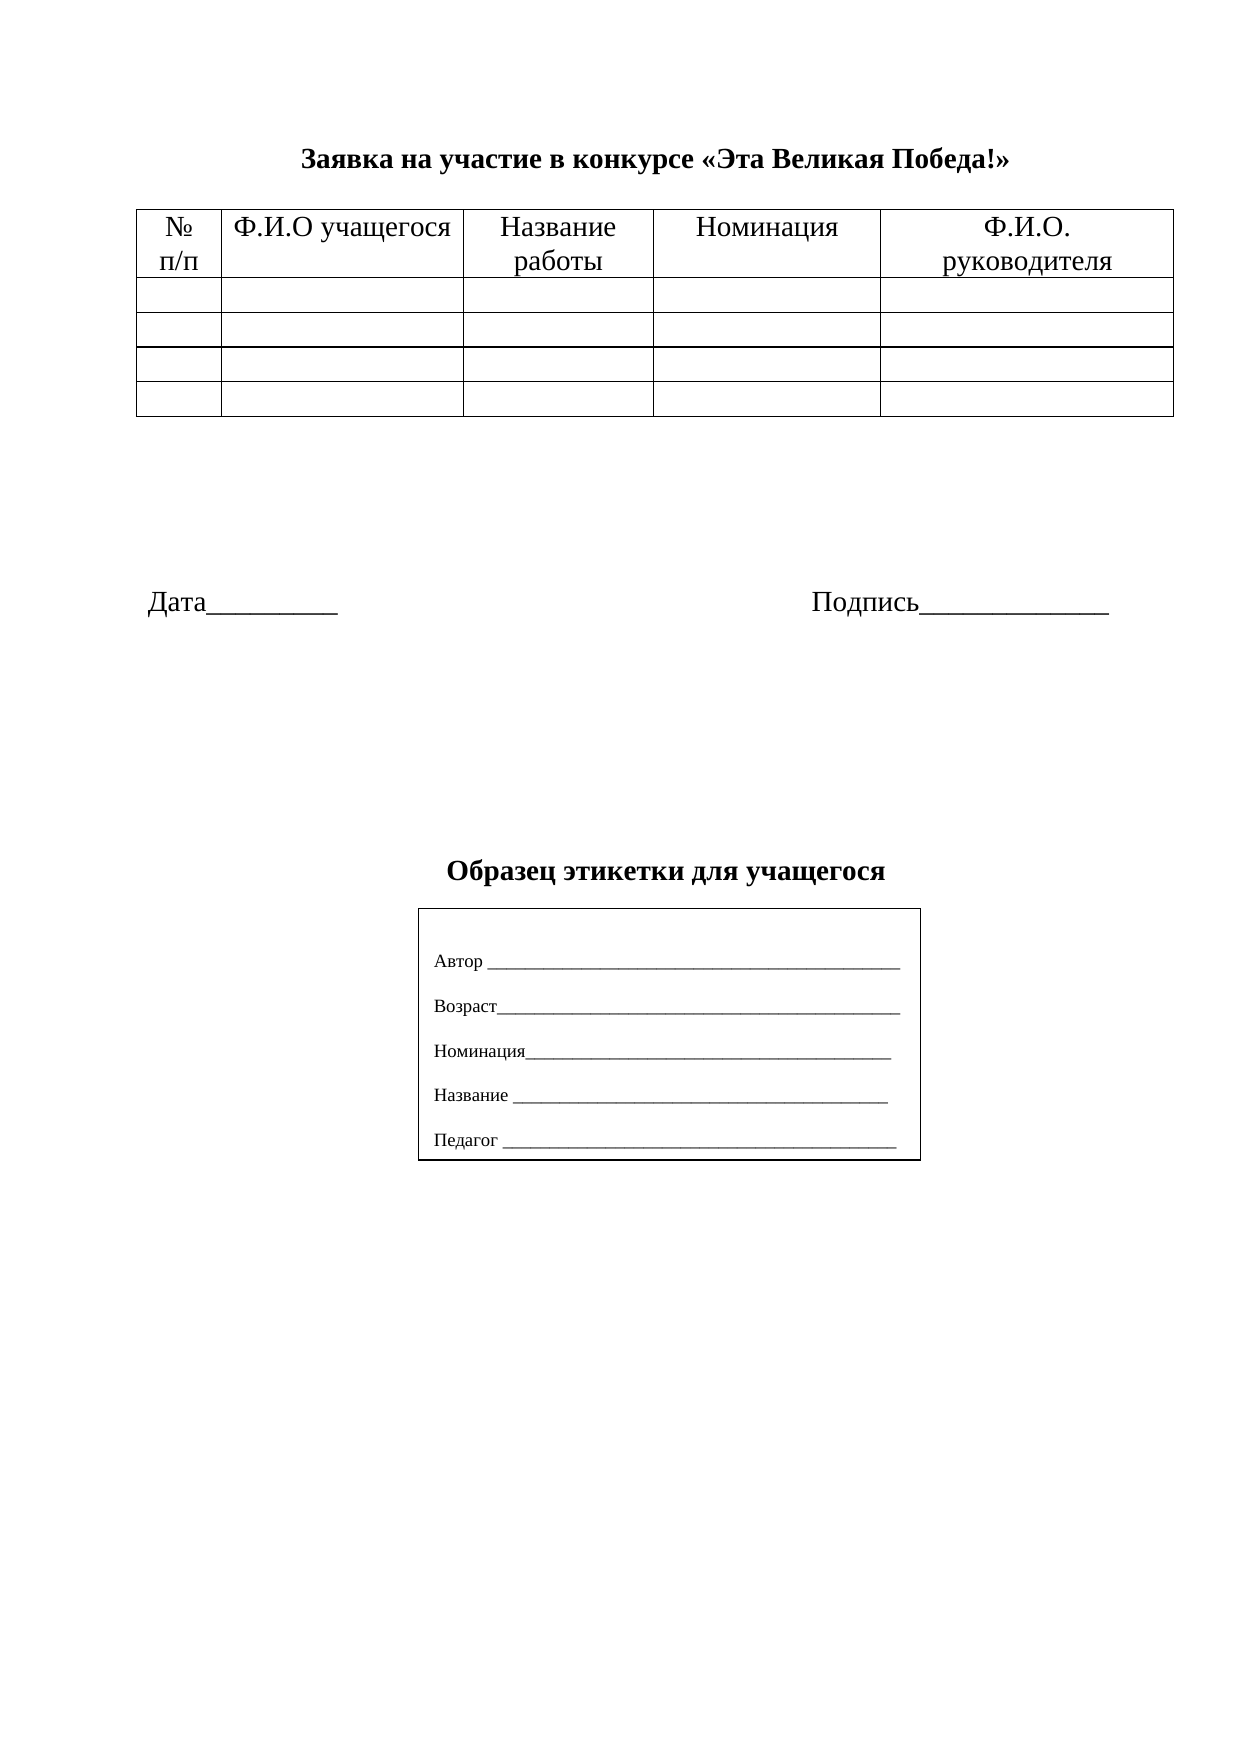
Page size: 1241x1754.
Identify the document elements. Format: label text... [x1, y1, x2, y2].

text Образец этикетки для учащегося [148, 853, 1155, 886]
table_header Ф.И.О. руководителя [881, 210, 1173, 277]
table_cell [881, 278, 1173, 312]
table_header Номинация [654, 210, 880, 277]
table_cell [464, 348, 653, 381]
table_cell [654, 348, 880, 381]
table_cell [881, 348, 1173, 381]
table_header Ф.И.О учащегося [222, 210, 463, 277]
table_cell [654, 382, 880, 416]
table_cell [464, 382, 653, 416]
table_header № п/п [137, 210, 221, 277]
table_cell [137, 382, 221, 416]
table_cell [881, 313, 1173, 346]
table_cell [222, 313, 463, 346]
table_cell [137, 278, 221, 312]
table_cell [222, 348, 463, 381]
table_header Название работы [464, 210, 653, 277]
text Заявка на участие в конкурсе «Эта Великая Победа!» [148, 142, 1163, 176]
table_cell [464, 278, 653, 312]
table_cell [222, 278, 463, 312]
table_cell [464, 313, 653, 346]
table_cell [137, 348, 221, 381]
text Дата_________ Подпись_____________ [148, 584, 1163, 618]
table_cell [654, 313, 880, 346]
table_cell [881, 382, 1173, 416]
table_cell [654, 278, 880, 312]
table_cell [137, 313, 221, 346]
table_cell [222, 382, 463, 416]
